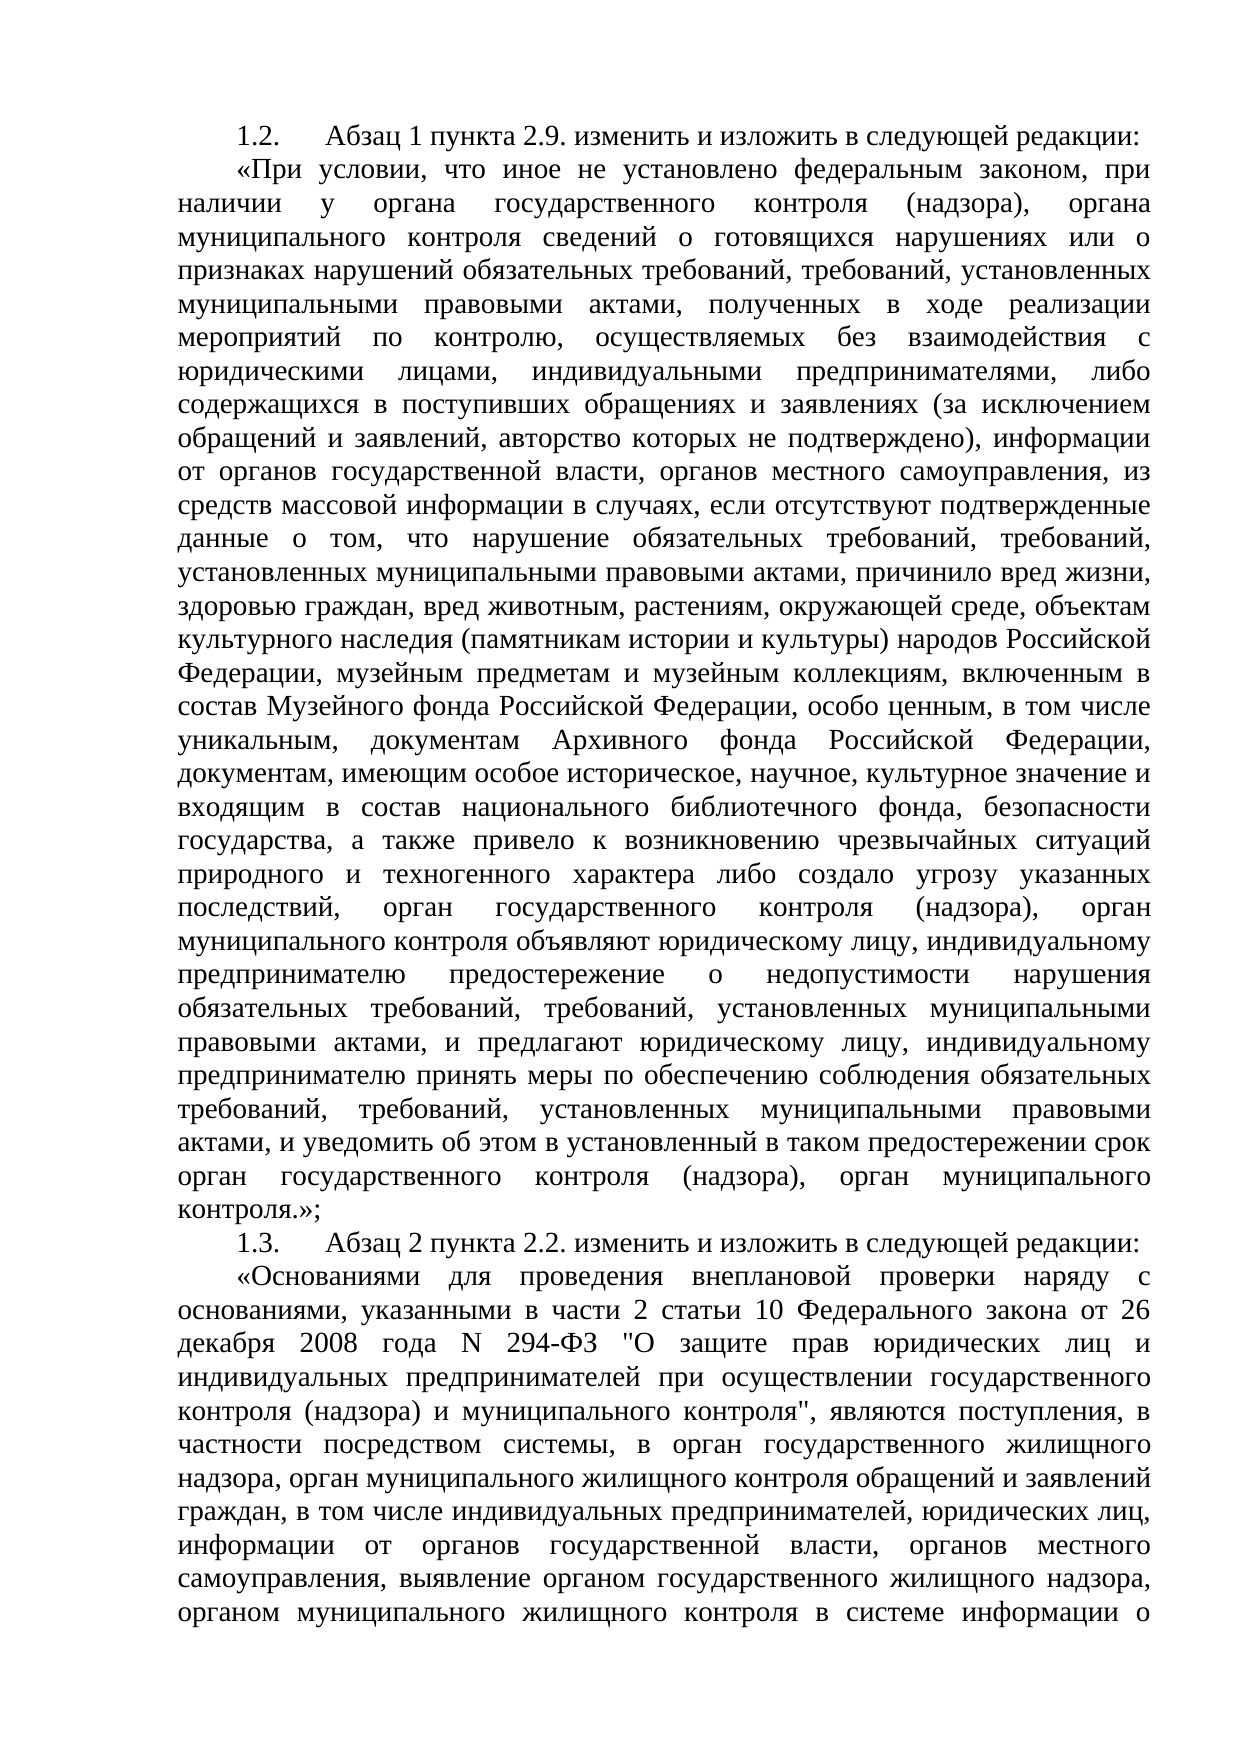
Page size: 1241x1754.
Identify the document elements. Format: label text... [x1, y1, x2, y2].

list «При условии, что иное не установлено федеральным законом, при наличии у органа государственного контроля (надзора), органа муниципального контроля сведений о готовящихся нарушениях или о признаках нарушений обязательных требований, требований, установленных муниципальными правовыми актами, полученных в ходе реализации мероприятий по контролю, осуществляемых без взаимодействия с юридическими лицами, индивидуальными предпринимателями, либо содержащихся в поступивших обращениях и заявлениях (за исключением обращений и заявлений, авторство которых не подтверждено), информации от органов государственной власти, органов местного самоуправления, из средств массовой информации в случаях, если отсутствуют подтвержденные данные о том, что нарушение обязательных требований, требований, установленных муниципальными правовыми актами, причинило вред жизни, здоровью граждан, вред животным, растениям, окружающей среде, объектам культурного наследия (памятникам истории и культуры) народов Российской Федерации, музейным предметам и музейным коллекциям, включенным в состав Музейного фонда Российской Федерации, особо ценным, в том числе уникальным, документам Архивного фонда Российской Федерации, документам, имеющим особое историческое, научное, культурное значение и входящим в состав национального библиотечного фонда, безопасности государства, а также привело к возникновению чрезвычайных ситуаций природного и техногенного характера либо создало угрозу указанных последствий, орган государственного контроля (надзора), орган муниципального контроля объявляют юридическому лицу, индивидуальному предпринимателю предостережение о недопустимости нарушения обязательных требований, требований, установленных муниципальными правовыми актами, и предлагают юридическому лицу, индивидуальному предпринимателю принять меры по обеспечению соблюдения обязательных требований, требований, установленных муниципальными правовыми актами, и уведомить об этом в установленный в таком предостережении срок орган государственного контроля (надзора), орган муниципального контроля.»; [177, 152, 1152, 1225]
list Абзац 2 пункта 2.2. изменить и изложить в следующей редакции: [177, 1225, 1152, 1258]
list Абзац 1 пункта 2.9. изменить и изложить в следующей редакции: [177, 118, 1152, 152]
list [177, 1258, 1152, 1627]
